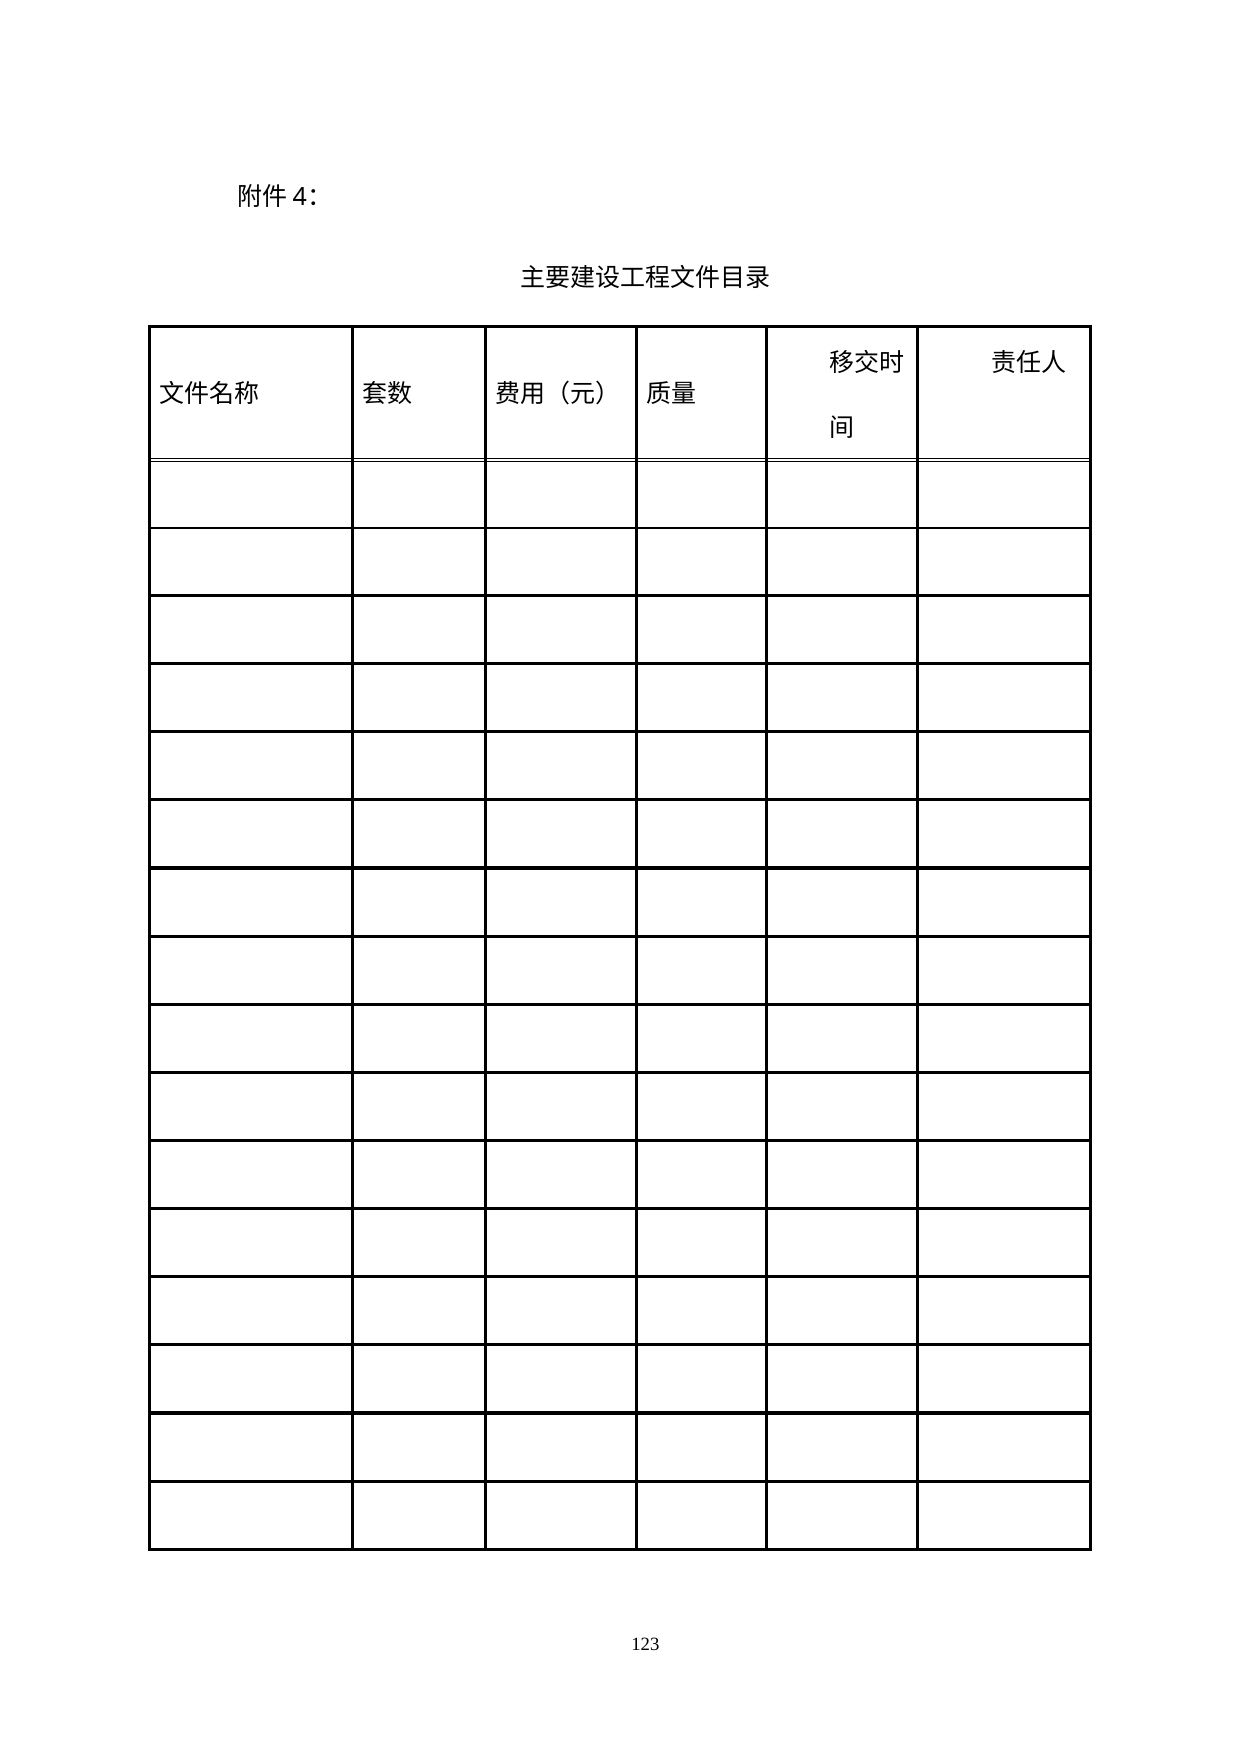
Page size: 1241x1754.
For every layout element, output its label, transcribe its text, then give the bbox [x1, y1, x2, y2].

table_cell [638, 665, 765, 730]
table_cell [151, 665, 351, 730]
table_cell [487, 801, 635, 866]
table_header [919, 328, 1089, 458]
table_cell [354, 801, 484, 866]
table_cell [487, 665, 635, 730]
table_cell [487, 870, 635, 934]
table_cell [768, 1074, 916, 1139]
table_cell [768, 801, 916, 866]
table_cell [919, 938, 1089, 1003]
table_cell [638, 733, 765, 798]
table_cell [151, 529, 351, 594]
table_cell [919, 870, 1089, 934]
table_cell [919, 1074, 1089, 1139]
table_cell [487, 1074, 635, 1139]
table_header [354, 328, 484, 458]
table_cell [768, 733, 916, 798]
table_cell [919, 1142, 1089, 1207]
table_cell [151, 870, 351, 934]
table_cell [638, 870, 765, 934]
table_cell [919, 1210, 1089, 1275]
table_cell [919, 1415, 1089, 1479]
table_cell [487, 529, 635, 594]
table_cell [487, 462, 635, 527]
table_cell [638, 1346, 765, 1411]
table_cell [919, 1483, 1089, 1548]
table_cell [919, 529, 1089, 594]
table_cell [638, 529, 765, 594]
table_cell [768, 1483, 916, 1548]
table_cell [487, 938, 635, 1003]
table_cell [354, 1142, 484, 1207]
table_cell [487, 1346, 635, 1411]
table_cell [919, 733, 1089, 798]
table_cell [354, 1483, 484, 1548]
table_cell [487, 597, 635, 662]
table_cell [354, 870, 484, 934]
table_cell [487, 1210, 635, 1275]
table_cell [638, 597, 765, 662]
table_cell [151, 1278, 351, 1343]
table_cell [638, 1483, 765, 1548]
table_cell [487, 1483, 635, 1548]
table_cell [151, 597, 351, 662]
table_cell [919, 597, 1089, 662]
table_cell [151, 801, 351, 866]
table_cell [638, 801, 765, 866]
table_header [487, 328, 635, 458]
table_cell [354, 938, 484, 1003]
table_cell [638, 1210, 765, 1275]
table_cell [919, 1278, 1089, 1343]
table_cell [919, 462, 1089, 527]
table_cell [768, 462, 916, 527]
text 附件4： [187, 162, 1053, 227]
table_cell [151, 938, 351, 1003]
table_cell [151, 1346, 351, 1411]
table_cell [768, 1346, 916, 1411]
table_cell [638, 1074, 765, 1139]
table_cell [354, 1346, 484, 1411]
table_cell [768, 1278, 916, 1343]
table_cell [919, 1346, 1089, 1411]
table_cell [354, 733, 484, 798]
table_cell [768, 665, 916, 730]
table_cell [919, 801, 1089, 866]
text 主要建设工程文件目录 [187, 243, 1053, 308]
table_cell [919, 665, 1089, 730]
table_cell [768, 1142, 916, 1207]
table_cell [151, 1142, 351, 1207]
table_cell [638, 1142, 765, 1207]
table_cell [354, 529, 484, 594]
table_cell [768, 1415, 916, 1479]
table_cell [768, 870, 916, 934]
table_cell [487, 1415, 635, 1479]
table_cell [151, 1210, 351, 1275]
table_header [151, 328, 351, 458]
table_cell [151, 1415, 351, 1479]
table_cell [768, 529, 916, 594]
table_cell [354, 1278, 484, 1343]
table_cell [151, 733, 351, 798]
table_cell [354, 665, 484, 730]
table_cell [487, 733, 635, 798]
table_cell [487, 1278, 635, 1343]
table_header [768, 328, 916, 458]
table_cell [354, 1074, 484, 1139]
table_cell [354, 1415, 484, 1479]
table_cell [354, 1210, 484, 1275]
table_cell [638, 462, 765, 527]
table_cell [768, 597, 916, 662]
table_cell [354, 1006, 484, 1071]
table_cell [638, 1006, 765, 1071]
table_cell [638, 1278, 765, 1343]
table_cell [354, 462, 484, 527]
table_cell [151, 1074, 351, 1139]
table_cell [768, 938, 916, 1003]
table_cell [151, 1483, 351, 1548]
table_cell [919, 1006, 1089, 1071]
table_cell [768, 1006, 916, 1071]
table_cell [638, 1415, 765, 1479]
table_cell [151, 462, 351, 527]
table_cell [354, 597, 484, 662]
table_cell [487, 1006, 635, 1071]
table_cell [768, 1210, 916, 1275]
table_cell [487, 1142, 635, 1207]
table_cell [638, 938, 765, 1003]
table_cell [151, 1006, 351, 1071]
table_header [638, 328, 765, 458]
